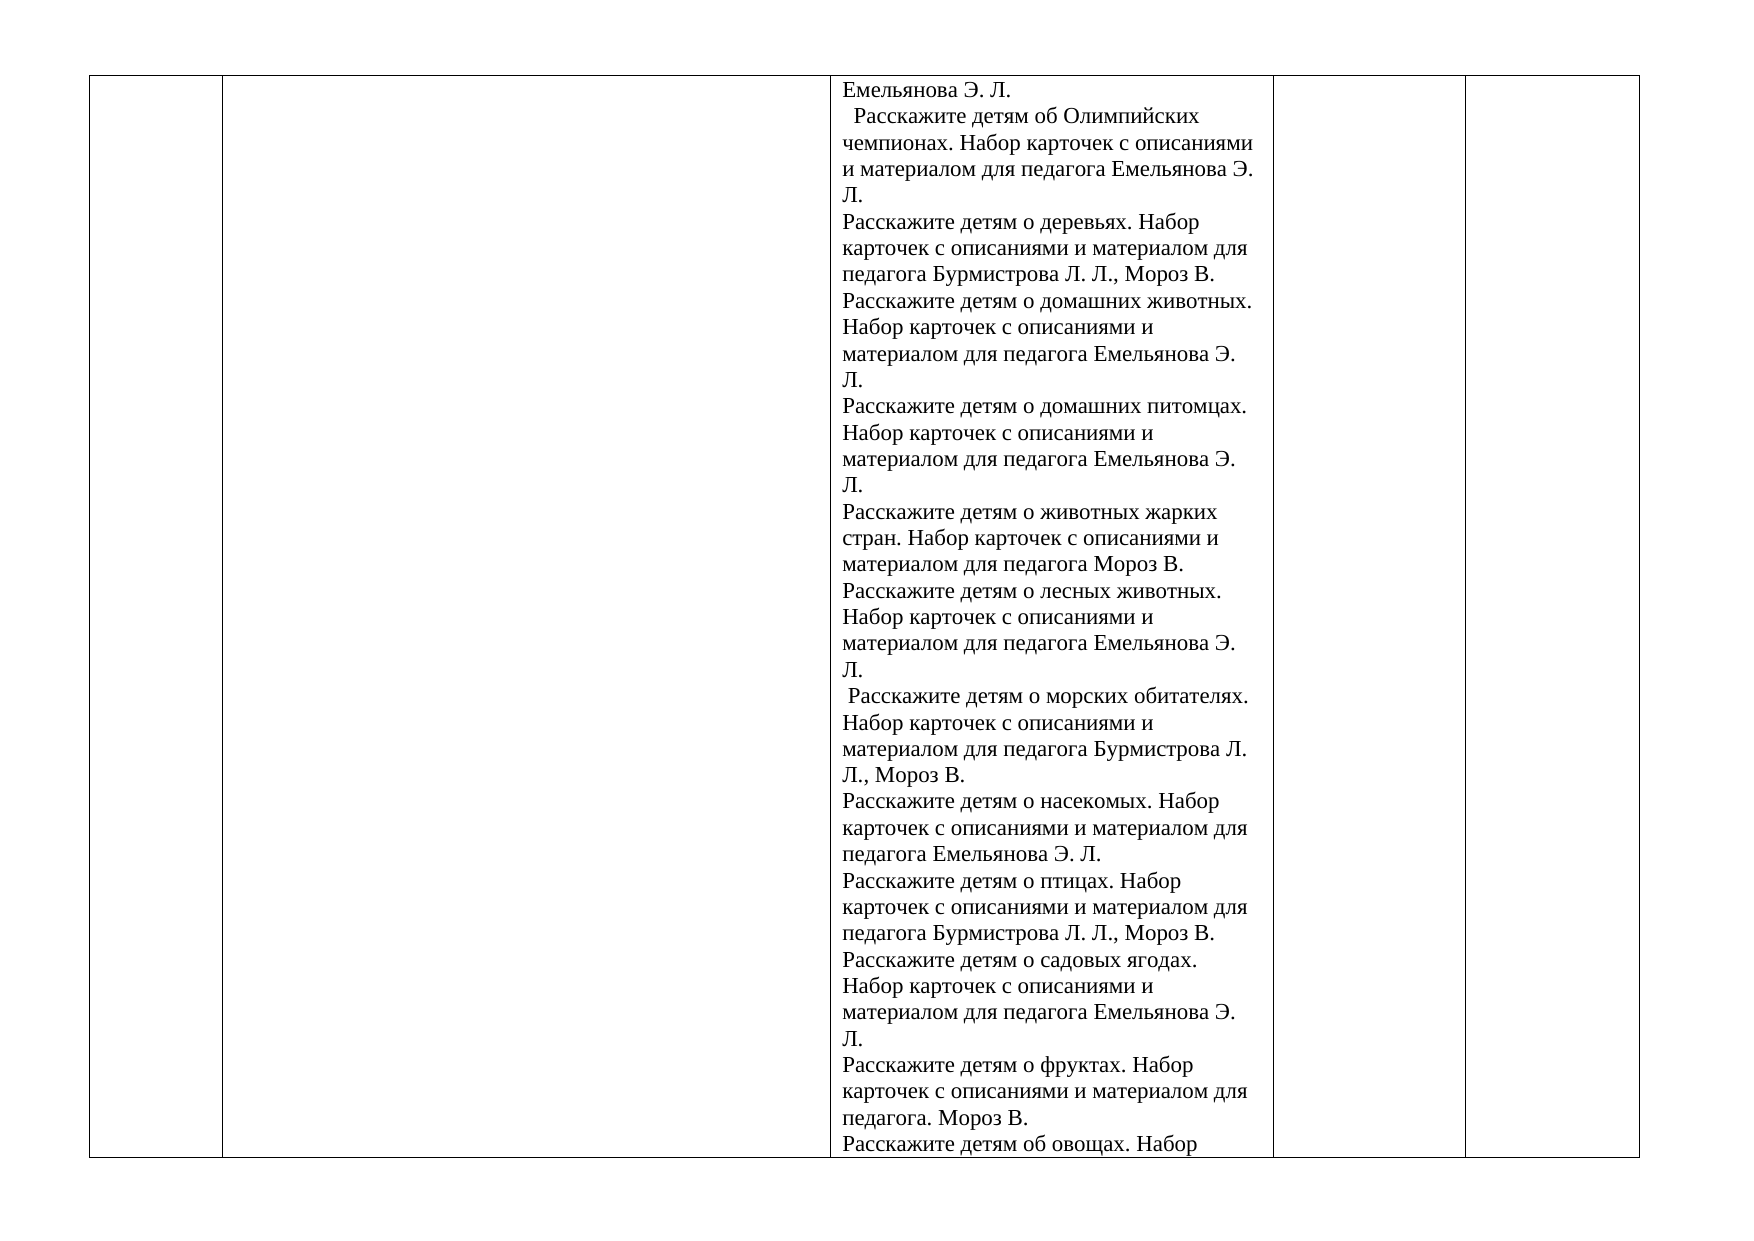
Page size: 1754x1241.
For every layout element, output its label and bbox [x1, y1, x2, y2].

table_cell [831, 76, 1273, 1157]
table_cell [1274, 76, 1465, 1157]
table_cell [223, 76, 830, 1157]
table_cell [1466, 76, 1639, 1157]
table_cell [90, 76, 222, 1157]
